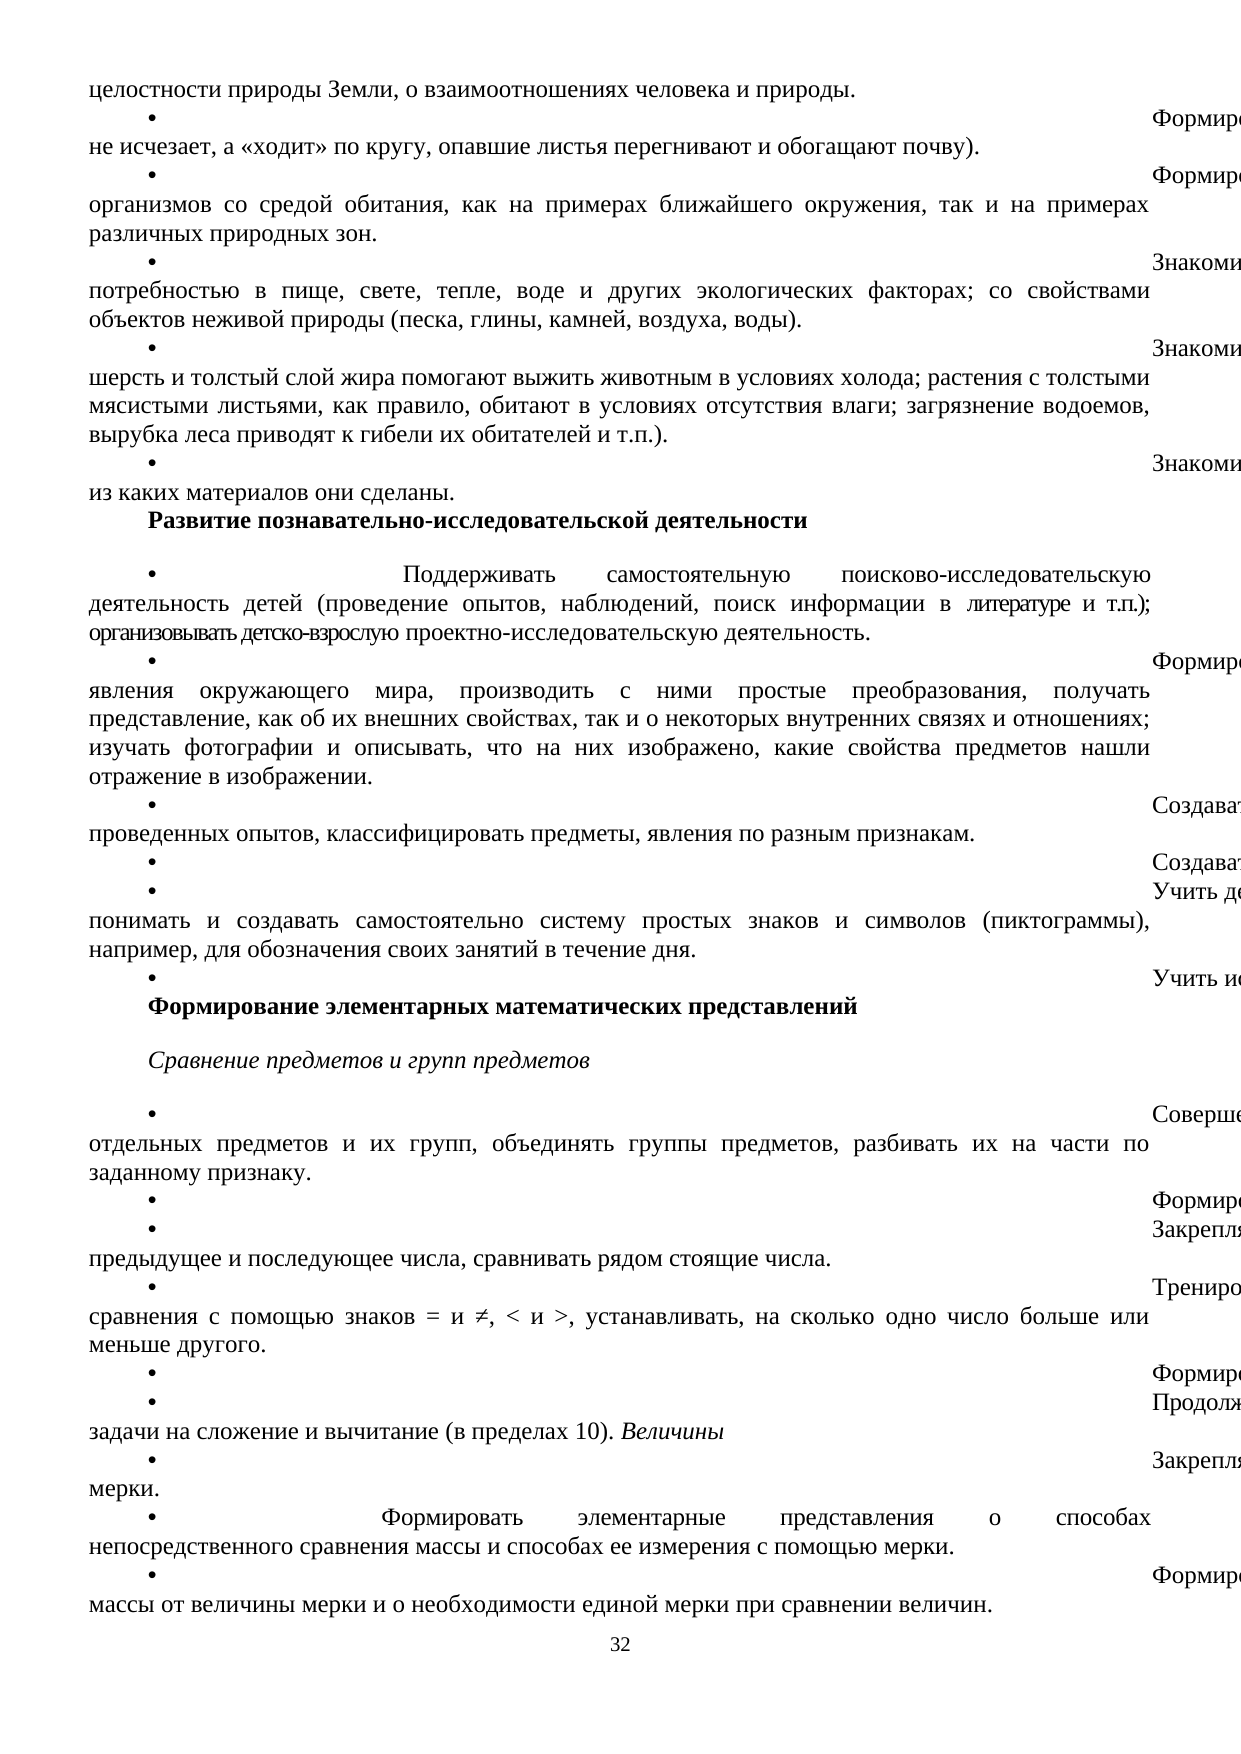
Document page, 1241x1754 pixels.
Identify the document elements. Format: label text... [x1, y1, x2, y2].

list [89, 74, 1151, 103]
list Создавать условия для детского экспериментирования с различными материалами. [89, 847, 1151, 876]
list Формировать опыт установления взаимосвязи между частью и целым. Количество и счет [89, 1185, 1151, 1214]
list Формировать первичное представление о составе чисел первого десятка. [89, 1358, 1151, 1387]
list Учить исследовать связь между жизнью людей и окружающей их природой. [89, 962, 1151, 991]
list Знакомить детей с ростом, развитием и размножением живых организмов, с их потребностью в пище, свете, тепле, воде и других экологических факторах; со свойствами объектов неживой природы (песка, глины, камней, воздуха, воды). [89, 247, 1151, 333]
list Формировать элементарные представления о способах непосредственного сравнения массы и способах ее измерения с помощью мерки. [89, 1502, 1151, 1560]
list Продолжать развивать умение решать на наглядной основе простые (в одно действие) задачи на сложение и вычитание (в пределах 10). Величины [89, 1387, 1151, 1445]
list Совершенствовать умение выделять и выражать в речи признаки сходства и различия отдельных предметов и их групп, объединять группы предметов, разбивать их на части по заданному признаку. [89, 1099, 1151, 1185]
list Учить детей ориентироваться по простейшим планам, календарям, часам, картам и схемам, понимать и создавать самостоятельно систему простых знаков и символов (пиктограммы), например, для обозначения своих занятий в течение дня. [89, 876, 1151, 962]
list Закреплять умение строить графические модели чисел в пределах 10, называть для каждого предыдущее и последующее числа, сравнивать рядом стоящие числа. [89, 1214, 1151, 1272]
list Формировать обобщенные умения самостоятельно рассматривать различные объекты и явления окружающего мира, производить с ними простые преобразования, получать представление, как об их внешних свойствах, так и о некоторых внутренних связях и отношениях; изучать фотографии и описывать, что на них изображено, какие свойства предметов нашли отражение в изображении. [89, 646, 1151, 790]
list Формировать у детей элементарные представления о взаимосвязях и взаимодействии живых организмов со средой обитания, как на примерах ближайшего окружения, так и на примерах различных природных зон. [89, 160, 1151, 247]
text Формирование элементарных математических представлений [89, 991, 1151, 1020]
list Формировать у детей элементарные представления о круговоротах в природе (вода никуда не исчезает, а «ходит» по кругу, опавшие листья перегнивают и обогащают почву). [89, 103, 1151, 160]
text Развитие познавательно-исследовательской деятельности [89, 506, 1151, 534]
list Знакомить с некоторыми процессами производства бытовых предметов, учить определять, из каких материалов они сделаны. [89, 448, 1151, 506]
list Тренировать умение на наглядной основе сравнивать числа, записывать результат сравнения с помощью знаков = и ≠, < и >, устанавливать, на сколько одно число больше или меньше другого. [89, 1272, 1151, 1358]
list Поддерживать самостоятельную поисково-исследовательскую деятельность детей (проведение опытов, наблюдений, поиск информации в литературе и т.п.); организовывать детско-взрослую проектно-исследовательскую деятельность. [89, 559, 1151, 646]
list Создавать условия для проведения опытов по схемам; учить составлять простейшие схемы проведенных опытов, классифицировать предметы, явления по разным признакам. [89, 790, 1151, 847]
text Сравнение предметов и групп предметов [89, 1045, 1151, 1074]
list Знакомить детей с свойствами воды, воздуха: с причинно-следственными связями (густая шерсть и толстый слой жира помогают выжить животным в условиях холода; растения с толстыми мясистыми листьями, как правило, обитают в условиях отсутствия влаги; загрязнение водоемов, вырубка леса приводят к гибели их обитателей и т.п.). [89, 333, 1151, 448]
list Закреплять умение измерять длину (высоту, ширину) и объем (вместимость) с помощью мерки. [89, 1445, 1151, 1502]
list Формировать первичные представления о зависимости результатов измерения площади и массы от величины мерки и о необходимости единой мерки при сравнении величин. [89, 1560, 1151, 1617]
